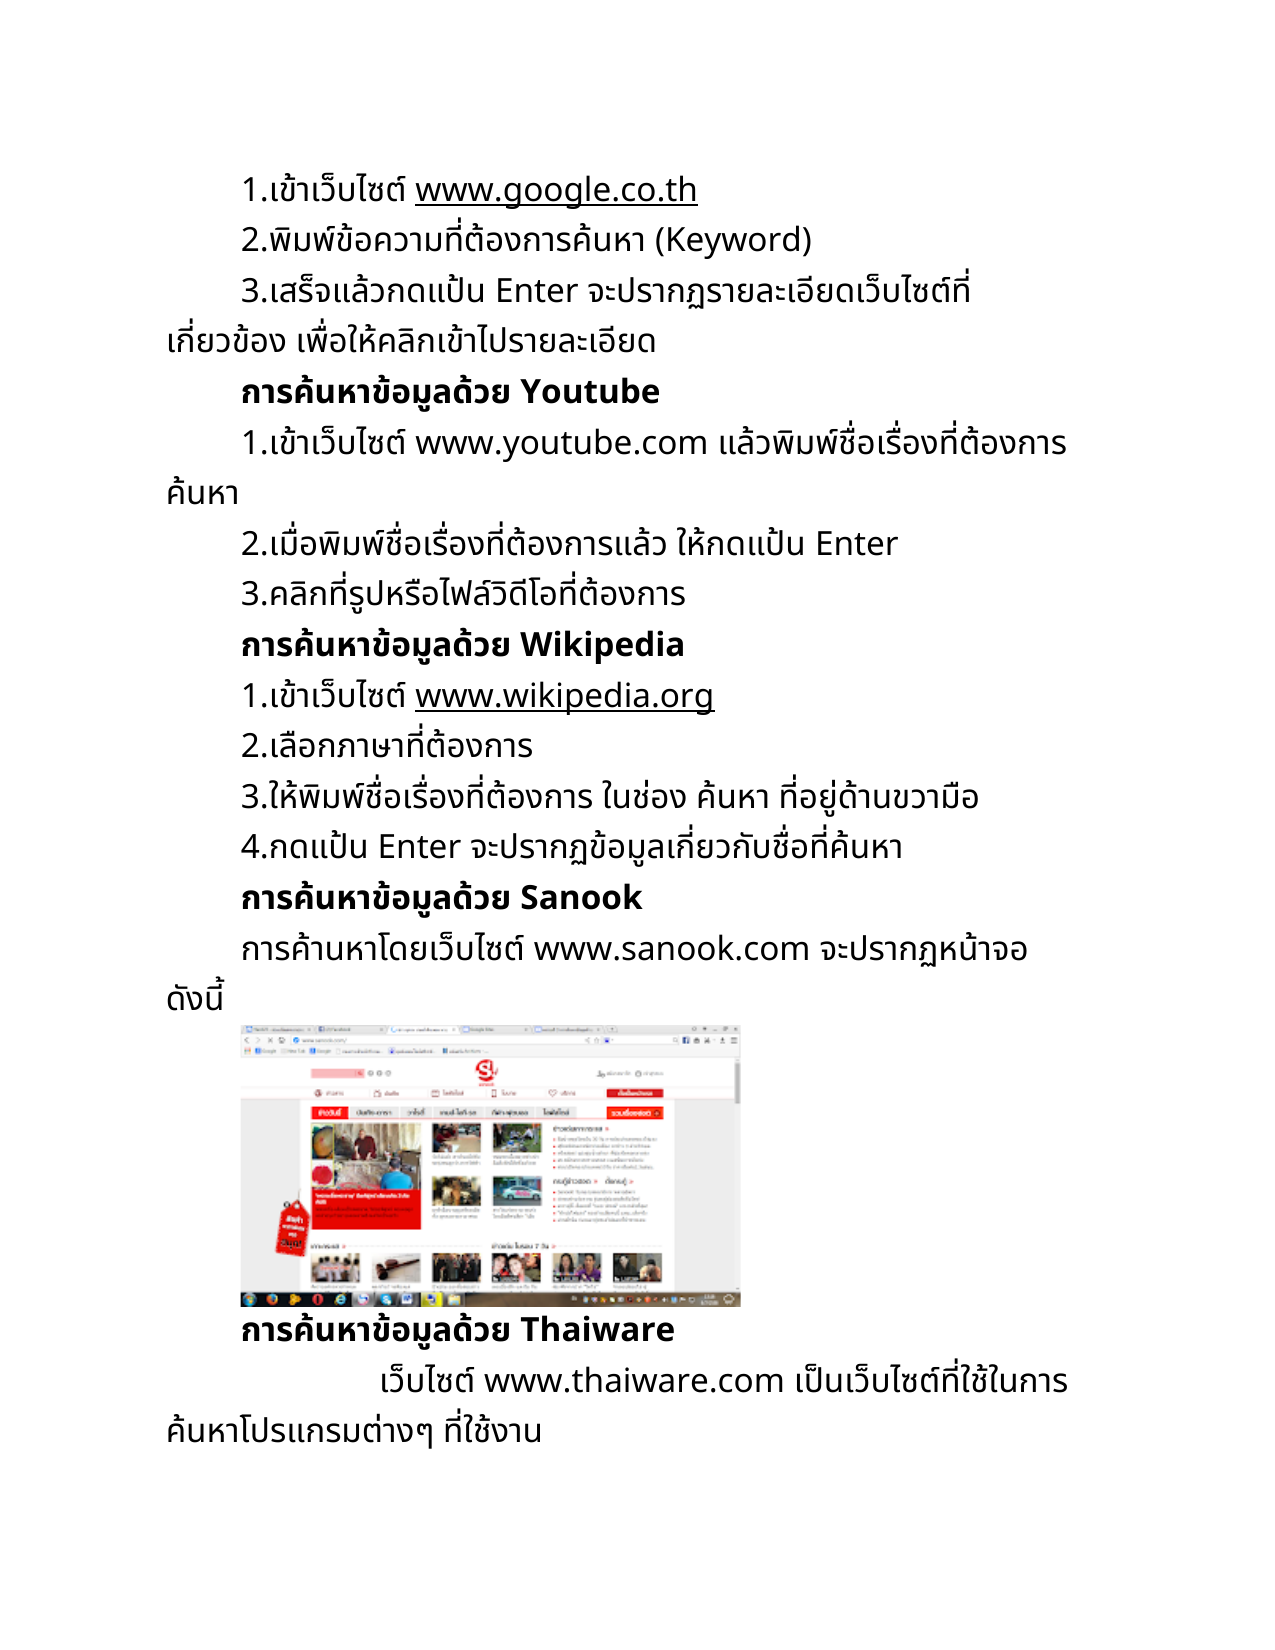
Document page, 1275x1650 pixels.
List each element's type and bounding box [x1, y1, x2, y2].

table_header [150, 150, 1084, 1473]
picture [240, 1025, 741, 1307]
